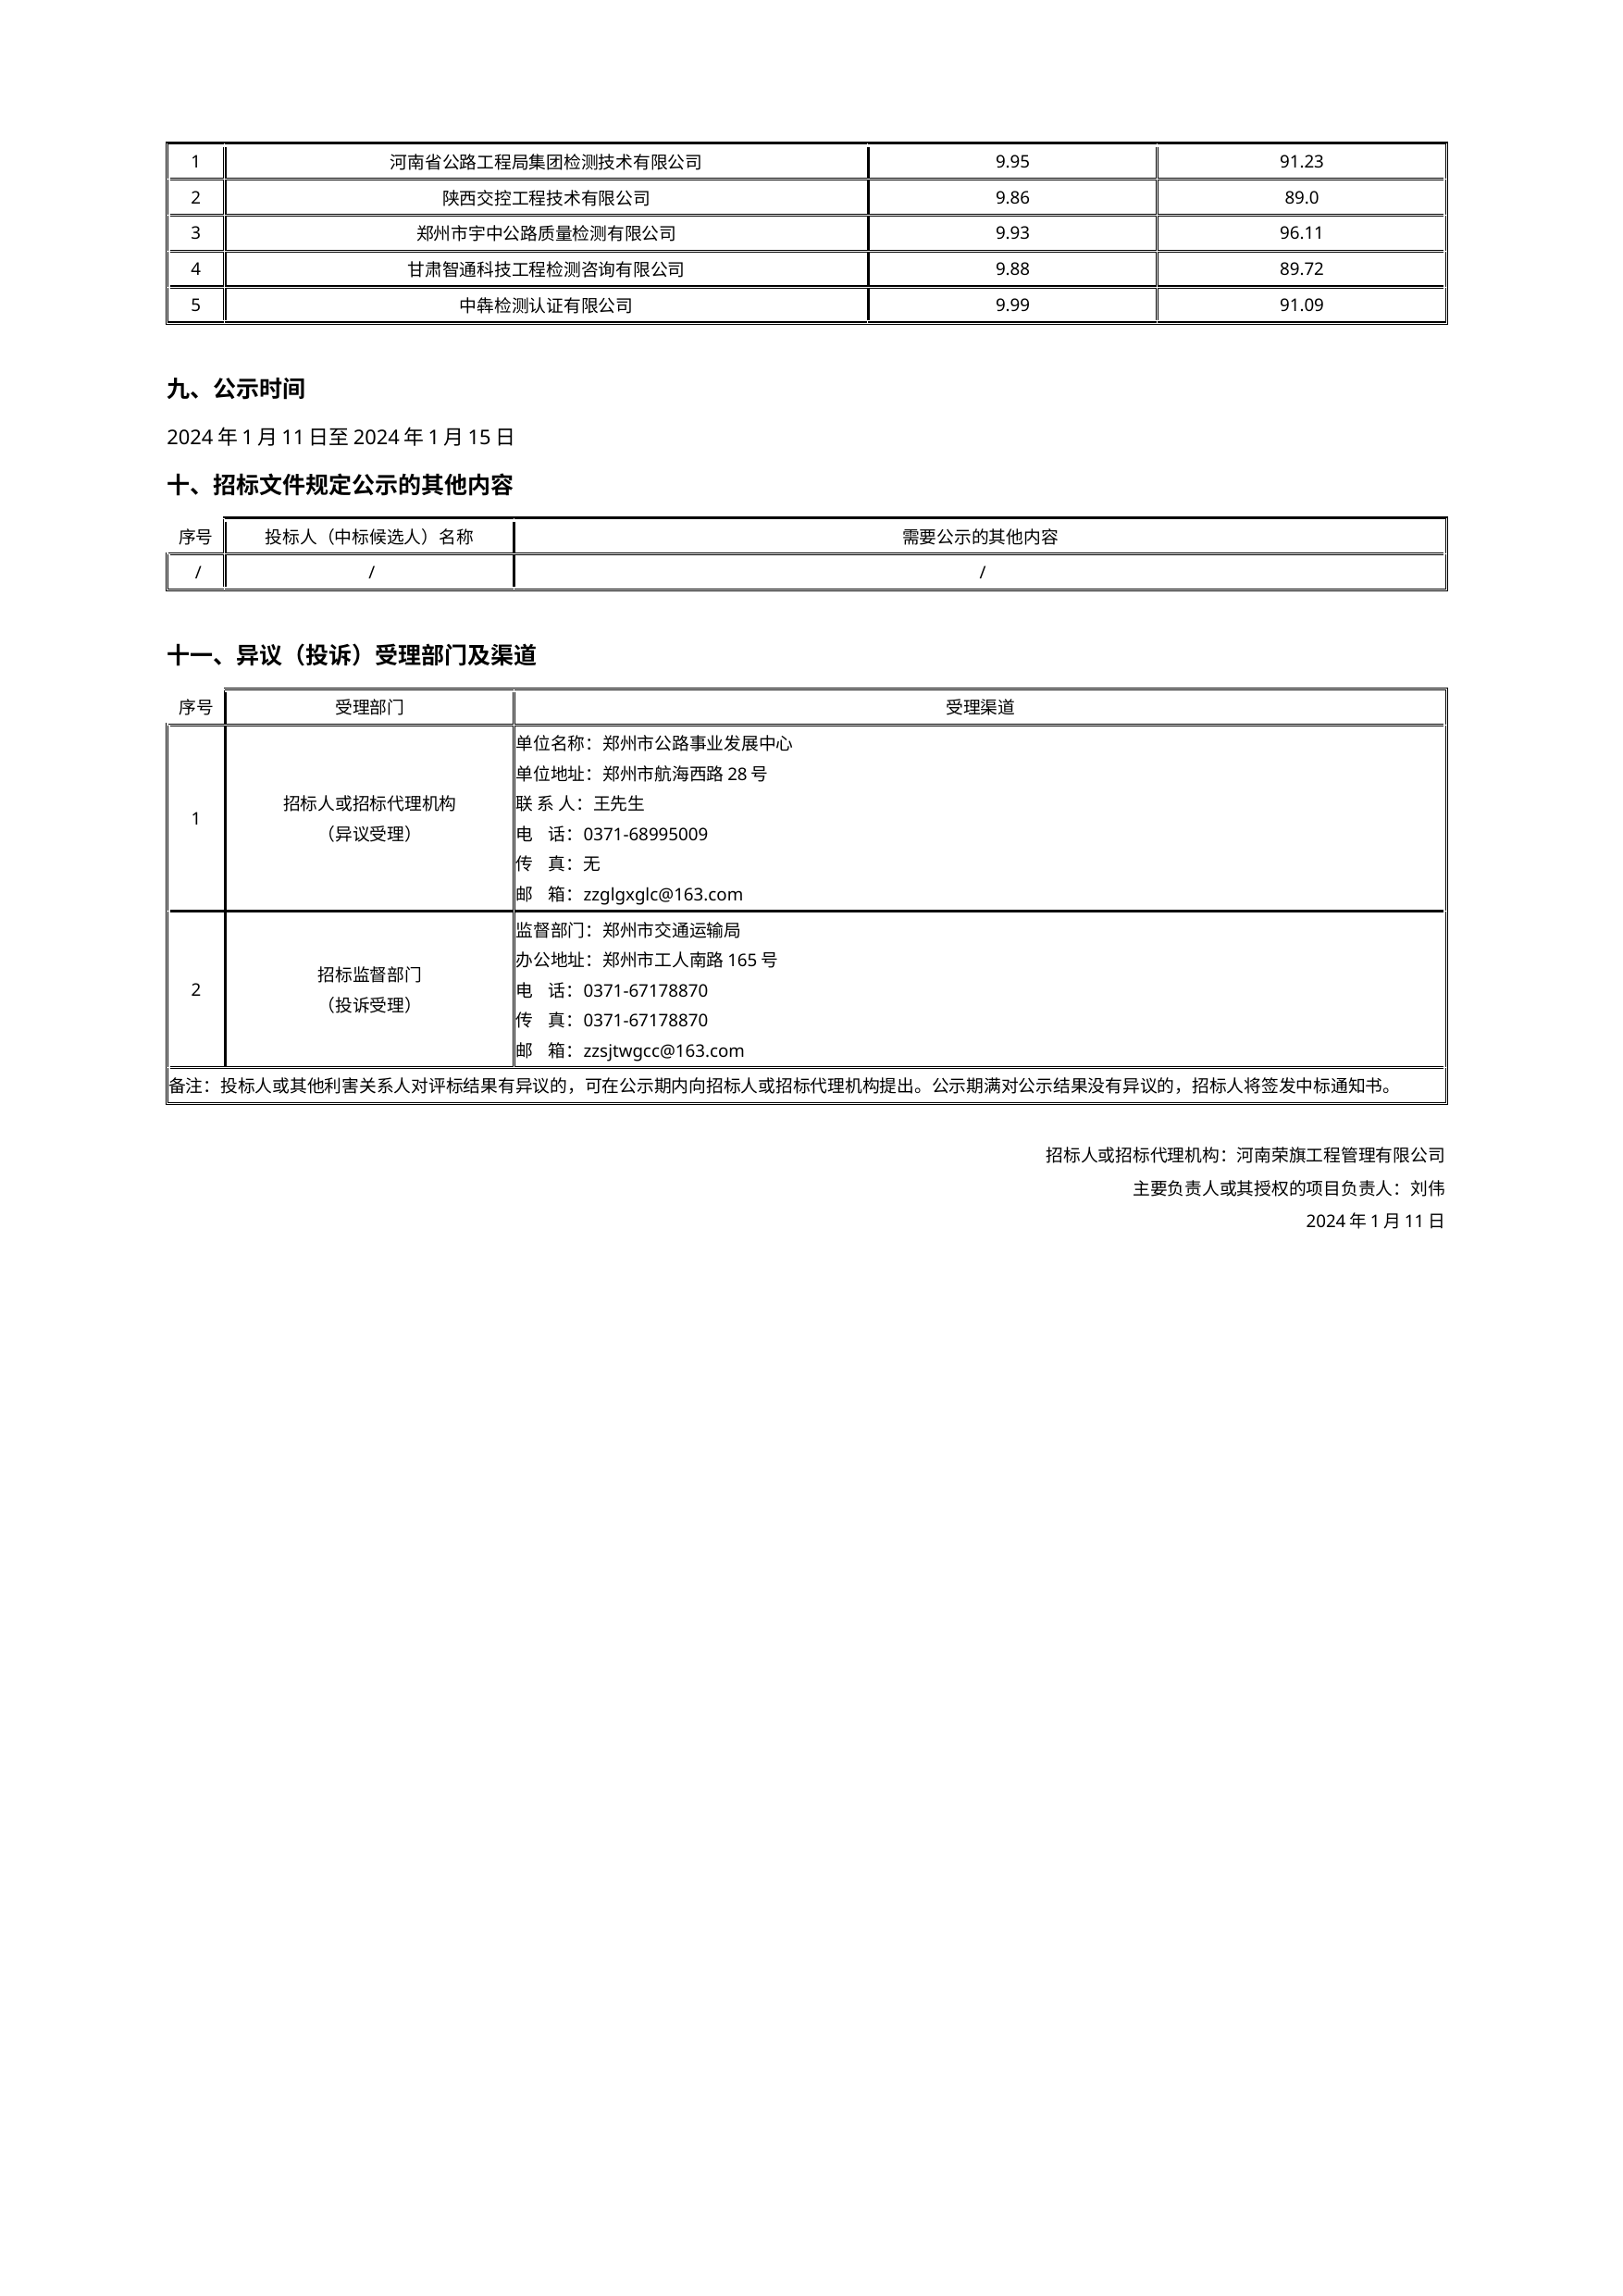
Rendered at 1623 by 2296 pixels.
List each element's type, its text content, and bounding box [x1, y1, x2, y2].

table_cell [166, 686, 1457, 1136]
table_cell 2024年1月11日至2024年1月15日 [166, 419, 1457, 452]
table_cell [166, 515, 1457, 623]
table_cell 九、公示时间 [166, 356, 1457, 419]
table_cell [166, 1136, 1457, 1268]
table_cell 十一、异议（投诉）受理部门及渠道 [166, 623, 1457, 686]
table_cell 十、招标文件规定公示的其他内容 [166, 452, 1457, 515]
table_cell [166, 140, 1457, 355]
